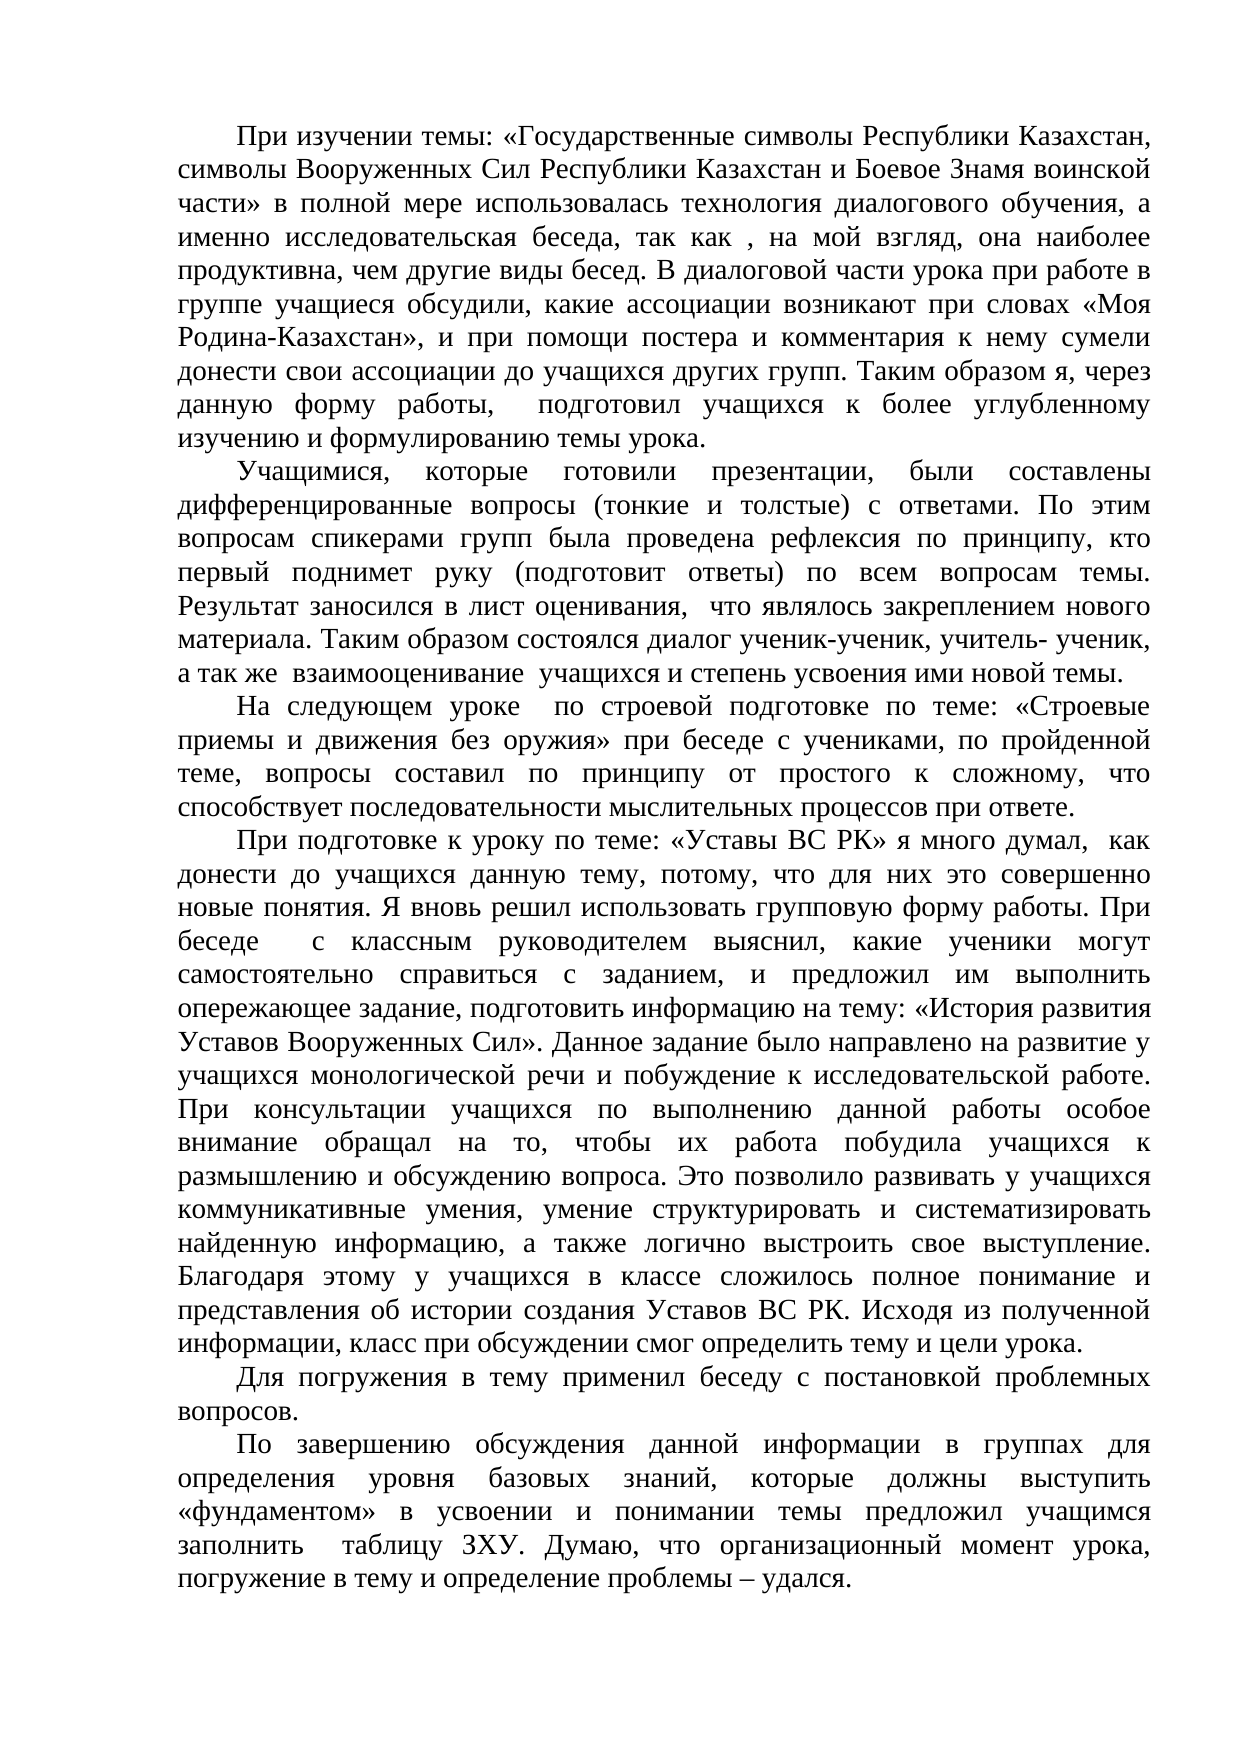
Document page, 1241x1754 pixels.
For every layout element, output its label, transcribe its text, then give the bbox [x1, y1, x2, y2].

text По завершению обсуждения данной информации в группах для определения уровня базовых знаний, которые должны выступить «фундаментом» в усвоении и понимании темы предложил учащимся заполнить таблицу ЗХУ. Думаю, что организационный момент урока, погружение в тему и определение проблемы – удался. [177, 1426, 1152, 1594]
text Учащимися, которые готовили презентации, были составлены дифференцированные вопросы (тонкие и толстые) с ответами. По этим вопросам спикерами групп была проведена рефлексия по принципу, кто первый поднимет руку (подготовит ответы) по всем вопросам темы. Результат заносился в лист оценивания, что являлось закреплением нового материала. Таким образом состоялся диалог ученик-ученик, учитель- ученик, а так же взаимооценивание учащихся и степень усвоения ими новой темы. [177, 453, 1152, 688]
text На следующем уроке по строевой подготовке по теме: «Строевые приемы и движения без оружия» при беседе с учениками, по пройденной теме, вопросы составил по принципу от простого к сложному, что способствует последовательности мыслительных процессов при ответе. [177, 688, 1152, 822]
text Для погружения в тему применил беседу с постановкой проблемных вопросов. [177, 1359, 1152, 1426]
text При изучении темы: «Государственные символы Республики Казахстан, символы Вооруженных Сил Республики Казахстан и Боевое Знамя воинской части» в полной мере использовалась технология диалогового обучения, а именно исследовательская беседа, так как , на мой взгляд, она наиболее продуктивна, чем другие виды бесед. В диалоговой части урока при работе в группе учащиеся обсудили, какие ассоциации возникают при словах «Моя Родина-Казахстан», и при помощи постера и комментария к нему сумели донести свои ассоциации до учащихся других групп. Таким образом я, через данную форму работы, подготовил учащихся к более углубленному изучению и формулированию темы урока. [177, 118, 1152, 453]
text При подготовке к уроку по теме: «Уставы ВС РК» я много думал, как донести до учащихся данную тему, потому, что для них это совершенно новые понятия. Я вновь решил использовать групповую форму работы. При беседе с классным руководителем выяснил, какие ученики могут самостоятельно справиться с заданием, и предложил им выполнить опережающее задание, подготовить информацию на тему: «История развития Уставов Вооруженных Сил». Данное задание было направлено на развитие у учащихся монологической речи и побуждение к исследовательской работе. При консультации учащихся по выполнению данной работы особое внимание обращал на то, чтобы их работа побудила учащихся к размышлению и обсуждению вопроса. Это позволило развивать у учащихся коммуникативные умения, умение структурировать и систематизировать найденную информацию, а также логично выстроить свое выступление. Благодаря этому у учащихся в классе сложилось полное понимание и представления об истории создания Уставов ВС РК. Исходя из полученной информации, класс при обсуждении смог определить тему и цели урока. [177, 822, 1152, 1359]
